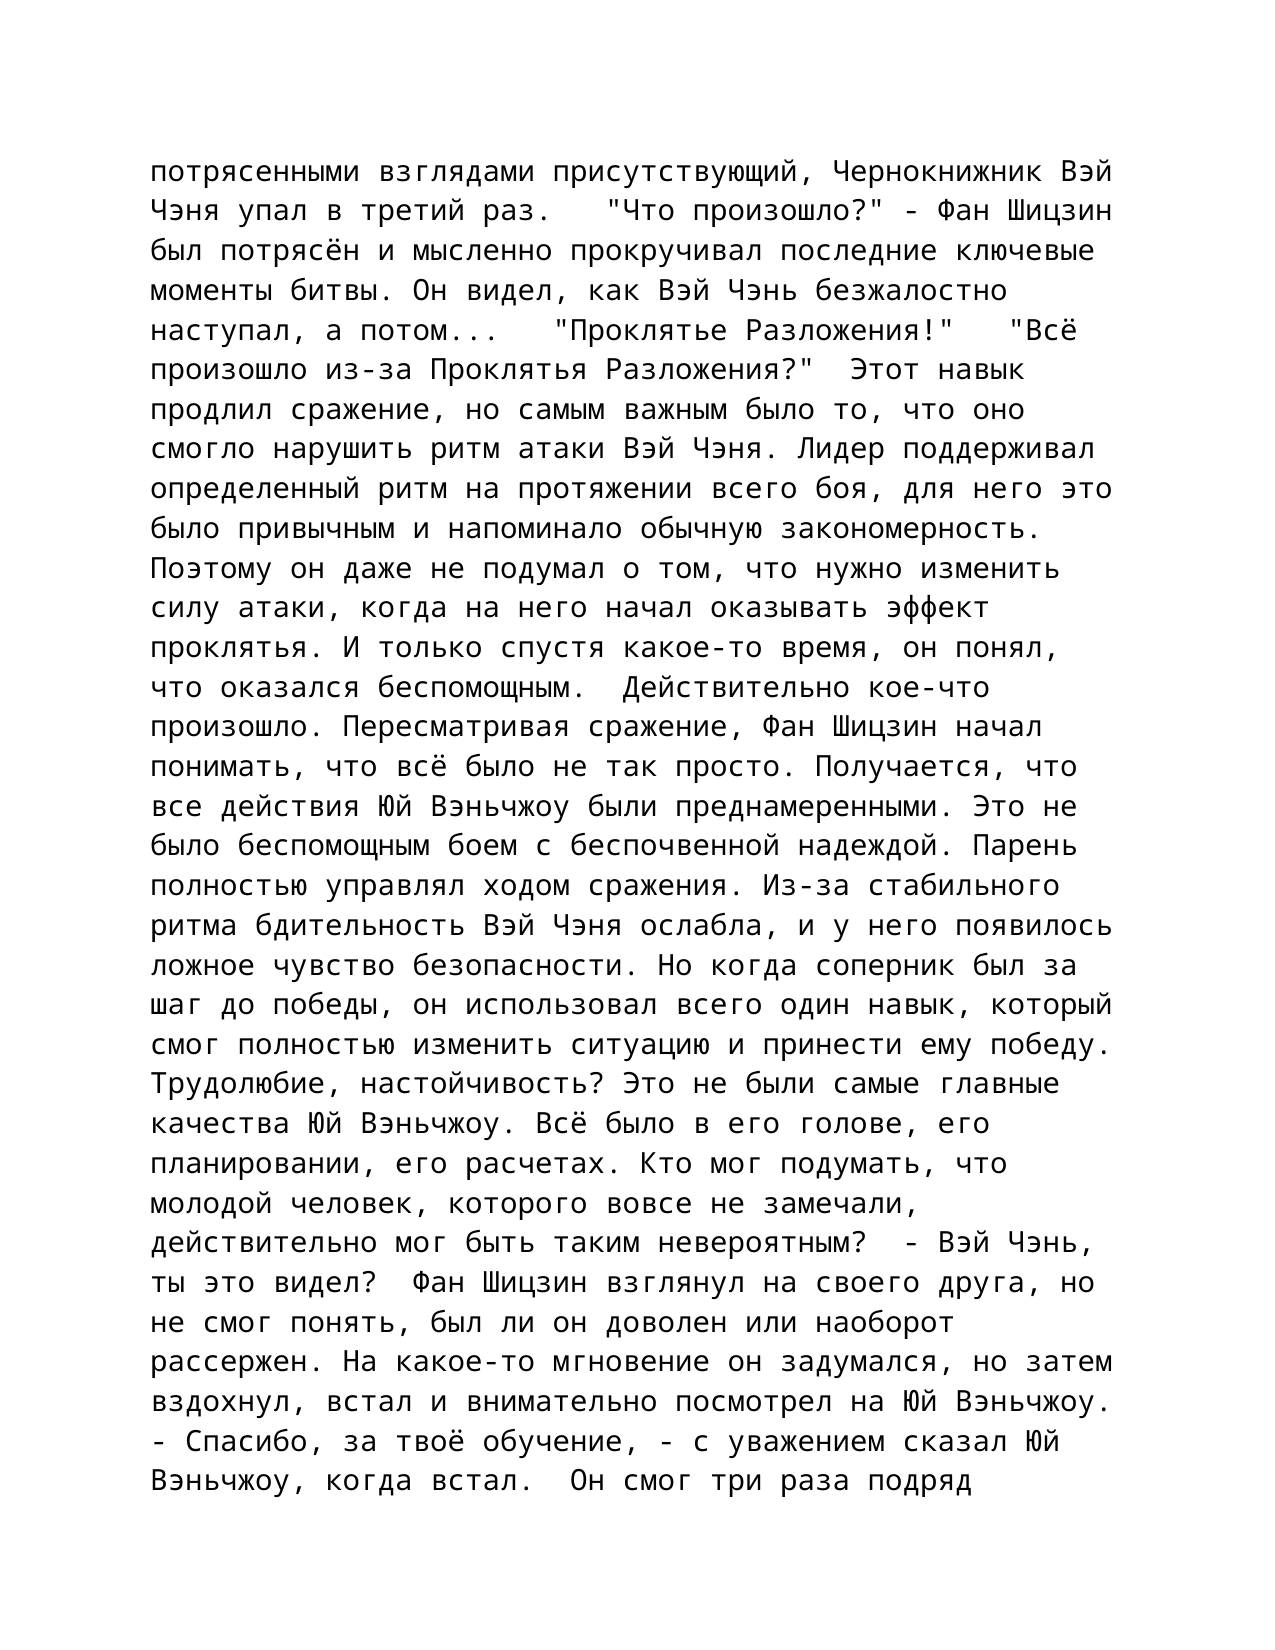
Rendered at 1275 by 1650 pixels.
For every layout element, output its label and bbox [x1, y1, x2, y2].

text [150, 150, 1125, 1499]
